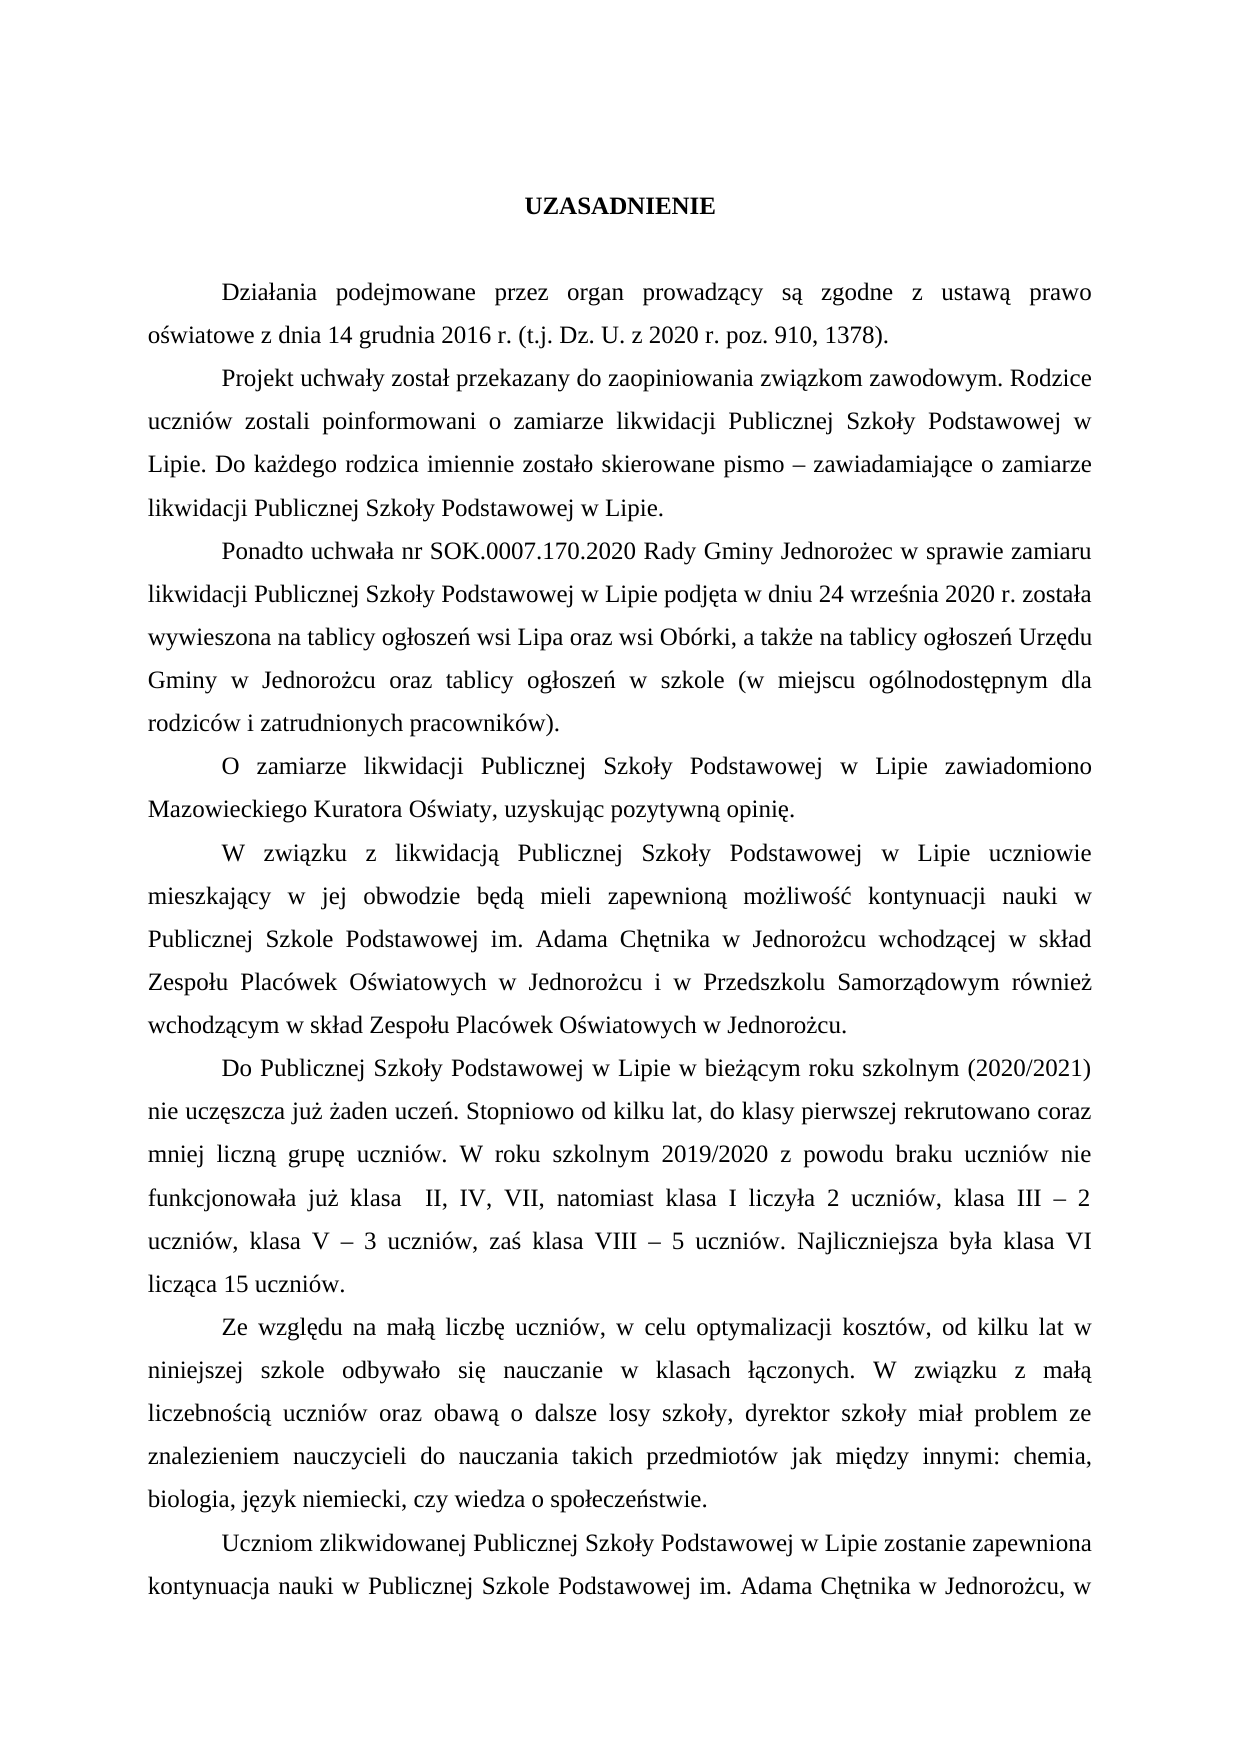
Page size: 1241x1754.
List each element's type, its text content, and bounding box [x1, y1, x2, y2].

text Ponadto uchwała nr SOK.0007.170.2020 Rady Gminy Jednorożec w sprawie zamiaru likwidacji Publicznej Szkoły Podstawowej w Lipie podjęta w dniu 24 września 2020 r. została wywieszona na tablicy ogłoszeń wsi Lipa oraz wsi Obórki, a także na tablicy ogłoszeń Urzędu Gminy w Jednorożcu oraz tablicy ogłoszeń w szkole (w miejscu ogólnodostępnym dla rodziców i zatrudnionych pracowników). [148, 536, 1093, 737]
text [148, 1528, 1093, 1599]
text Projekt uchwały został przekazany do zaopiniowania związkom zawodowym. Rodzice uczniów zostali poinformowani o zamiarze likwidacji Publicznej Szkoły Podstawowej w Lipie. Do każdego rodzica imiennie zostało skierowane pismo – zawiadamiające o zamiarze likwidacji Publicznej Szkoły Podstawowej w Lipie. [148, 363, 1093, 521]
text UZASADNIENIE [148, 191, 1093, 219]
text Działania podejmowane przez organ prowadzący są zgodne z ustawą prawo oświatowe z dnia 14 grudnia 2016 r. (t.j. Dz. U. z 2020 r. poz. 910, 1378). [148, 277, 1093, 349]
text O zamiarze likwidacji Publicznej Szkoły Podstawowej w Lipie zawiadomiono Mazowieckiego Kuratora Oświaty, uzyskując pozytywną opinię. [148, 751, 1093, 823]
text Ze względu na małą liczbę uczniów, w celu optymalizacji kosztów, od kilku lat w niniejszej szkole odbywało się nauczanie w klasach łączonych. W związku z małą liczebnością uczniów oraz obawą o dalsze losy szkoły, dyrektor szkoły miał problem ze znalezieniem nauczycieli do nauczania takich przedmiotów jak między innymi: chemia, biologia, język niemiecki, czy wiedza o społeczeństwie. [148, 1312, 1093, 1513]
text Do Publicznej Szkoły Podstawowej w Lipie w bieżącym roku szkolnym (2020/2021) nie uczęszcza już żaden uczeń. Stopniowo od kilku lat, do klasy pierwszej rekrutowano coraz mniej liczną grupę uczniów. W roku szkolnym 2019/2020 z powodu braku uczniów nie funkcjonowała już klasa II, IV, VII, natomiast klasa I liczyła 2 uczniów, klasa III – 2 uczniów, klasa V – 3 uczniów, zaś klasa VIII – 5 uczniów. Najliczniejsza była klasa VI licząca 15 uczniów. [148, 1053, 1093, 1298]
text W związku z likwidacją Publicznej Szkoły Podstawowej w Lipie uczniowie mieszkający w jej obwodzie będą mieli zapewnioną możliwość kontynuacji nauki w Publicznej Szkole Podstawowej im. Adama Chętnika w Jednorożcu wchodzącej w skład Zespołu Placówek Oświatowych w Jednorożcu i w Przedszkolu Samorządowym również wchodzącym w skład Zespołu Placówek Oświatowych w Jednorożcu. [148, 838, 1093, 1039]
